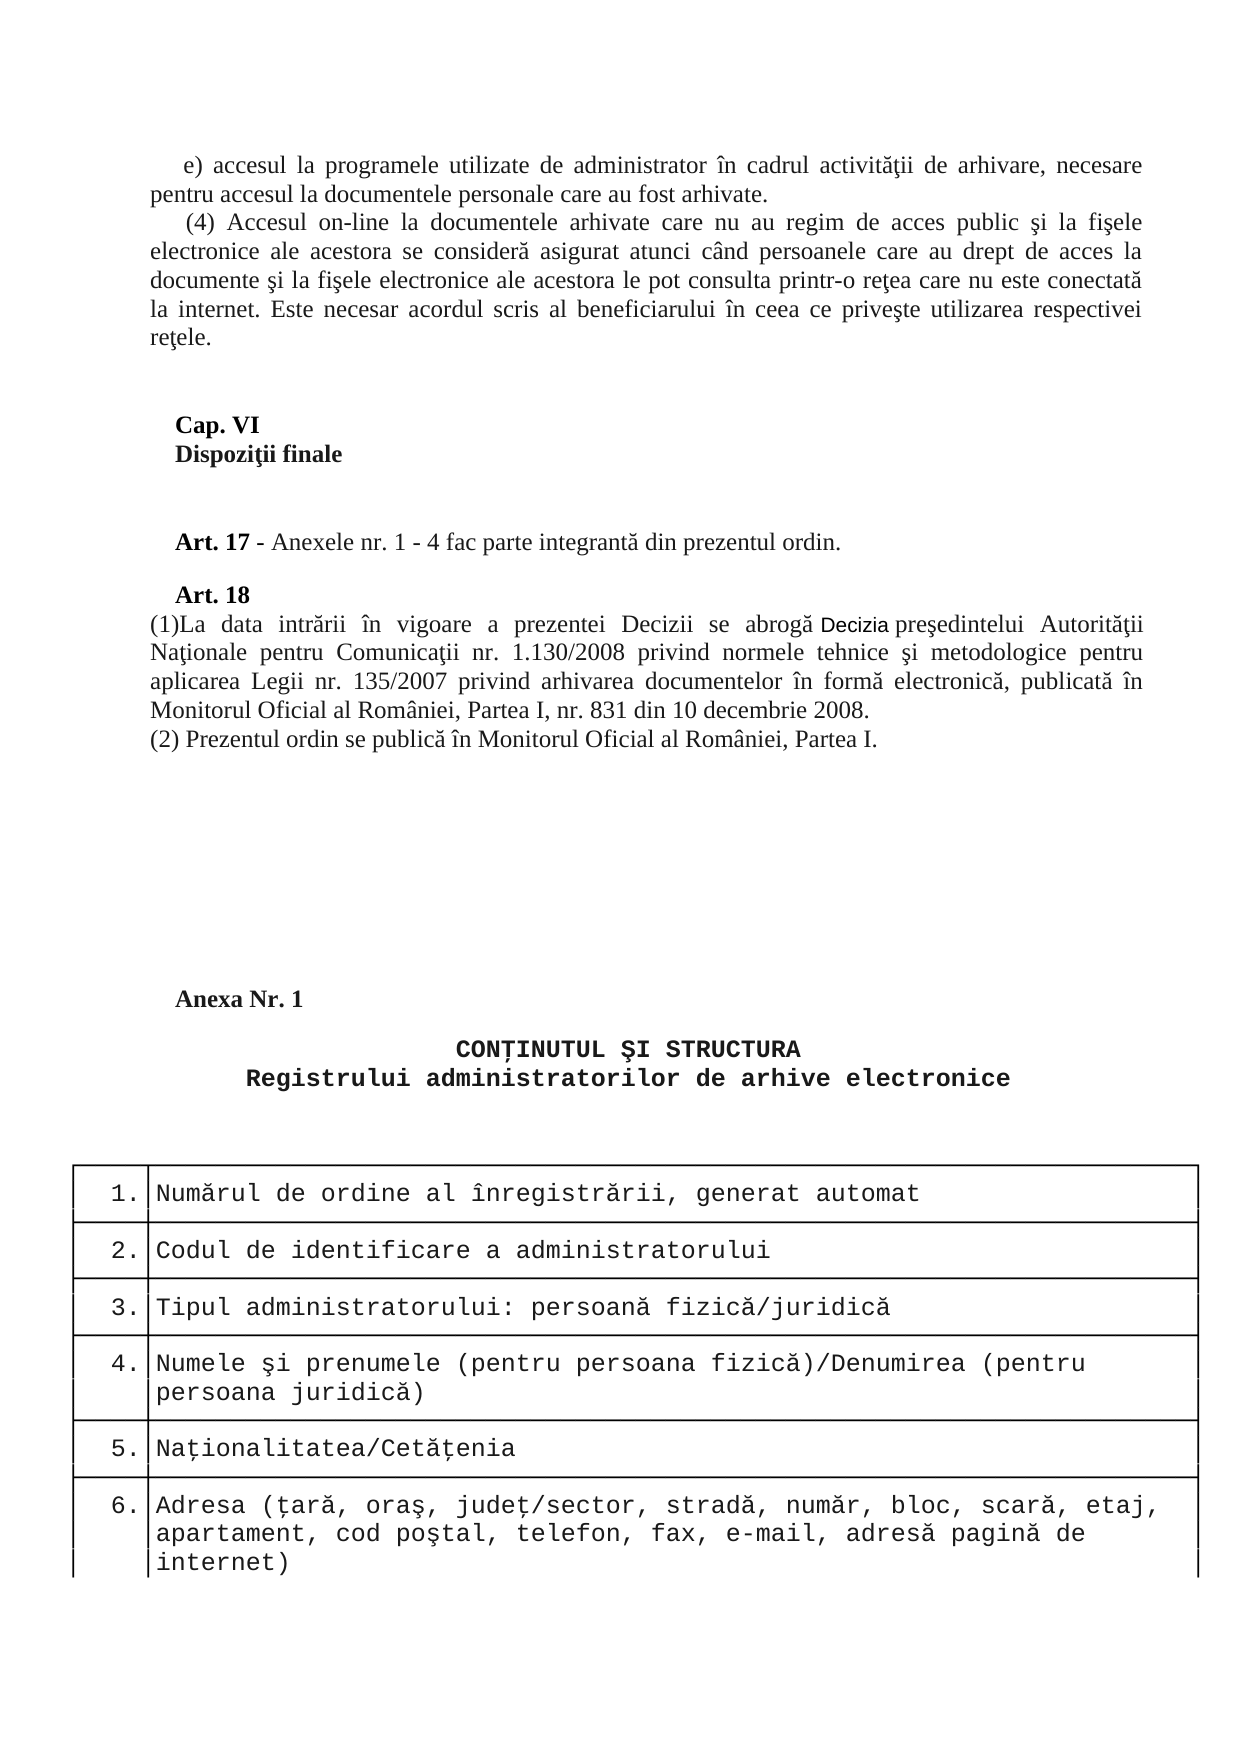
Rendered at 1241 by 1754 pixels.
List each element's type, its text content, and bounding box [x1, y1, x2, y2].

text Anexa Nr. 1 [150, 984, 1144, 1013]
text Cap. VI [150, 411, 1144, 439]
text (1)La data intrării în vigoare a prezentei Decizii se abrogă Decizia preşedintelui Autorităţii Naţionale pentru Comunicaţii nr. 1.130/2008 privind normele tehnice şi metodologice pentru aplicarea Legii nr. 135/2007 privind arhivarea documentelor în formă electronică, publicată în Monitorul Oficial al României, Partea I, nr. 831 din 10 decembrie 2008. [150, 609, 1144, 724]
text (4) Accesul on-line la documentele arhivate care nu au regim de acces public şi la fişele electronice ale acestora se consideră asigurat atunci când persoanele care au drept de acces la documente şi la fişele electronice ale acestora le pot consulta printr-o reţea care nu este conectată la internet. Este necesar acordul scris al beneficiarului în ceea ce priveşte utilizarea respectivei reţele. [150, 207, 1144, 351]
text Art. 18 [150, 580, 1144, 609]
text e) accesul la programele utilizate de administrator în cadrul activităţii de arhivare, necesare pentru accesul la documentele personale care au fost arhivate. [150, 150, 1144, 207]
text Dispoziţii finale [150, 439, 1144, 468]
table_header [66, 1037, 1209, 1577]
text Art. 17 - Anexele nr. 1 - 4 fac parte integrantă din prezentul ordin. [150, 527, 1144, 556]
text (2) Prezentul ordin se publică în Monitorul Oficial al României, Partea I. [150, 724, 1144, 752]
